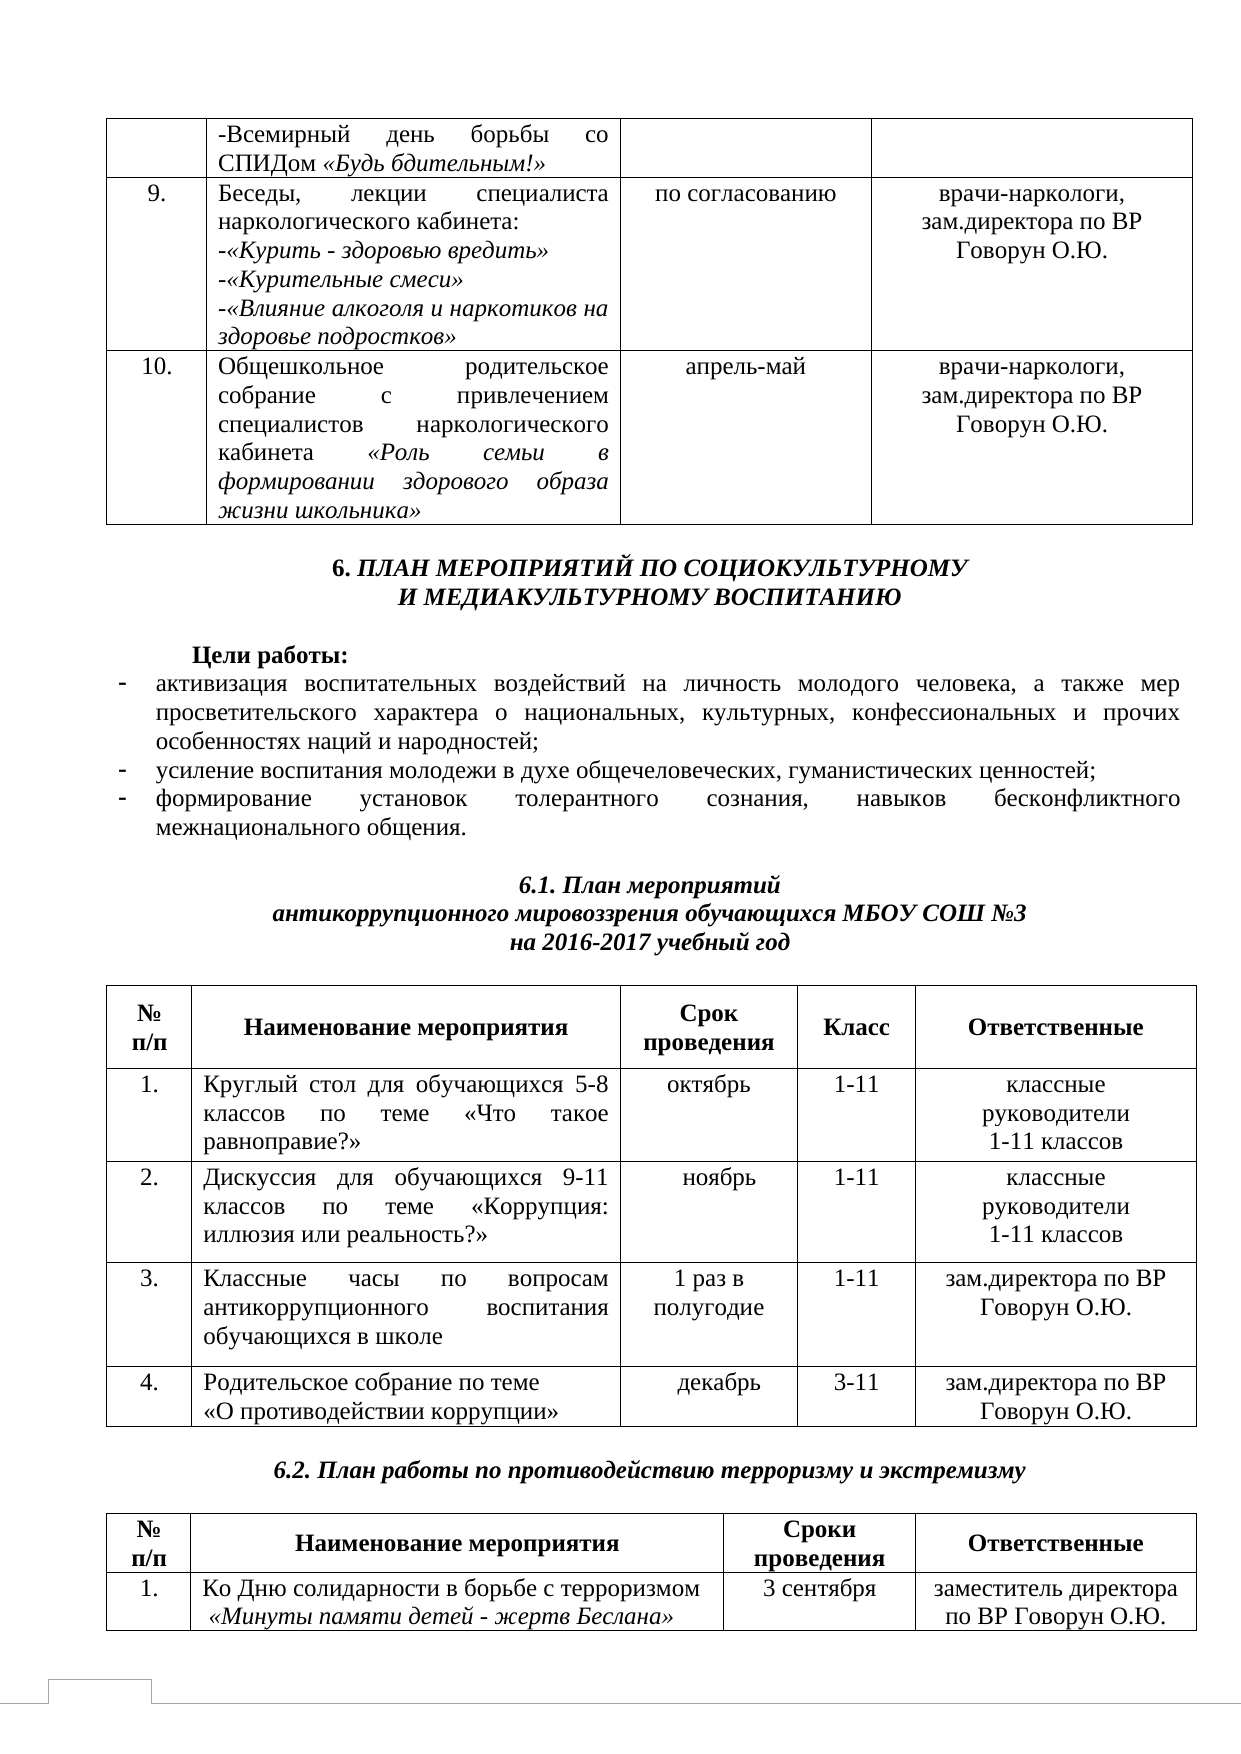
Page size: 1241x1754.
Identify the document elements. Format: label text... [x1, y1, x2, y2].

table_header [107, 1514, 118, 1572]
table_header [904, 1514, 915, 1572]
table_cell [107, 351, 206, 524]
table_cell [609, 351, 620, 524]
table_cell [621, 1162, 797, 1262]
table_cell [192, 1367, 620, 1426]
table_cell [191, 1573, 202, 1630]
list формирование установок толерантного сознания, навыков бесконфликтного межнационального общения. [118, 783, 1181, 841]
text И МЕДИАКУЛЬТУРНОМУ ВОСПИТАНИЮ [118, 582, 1181, 611]
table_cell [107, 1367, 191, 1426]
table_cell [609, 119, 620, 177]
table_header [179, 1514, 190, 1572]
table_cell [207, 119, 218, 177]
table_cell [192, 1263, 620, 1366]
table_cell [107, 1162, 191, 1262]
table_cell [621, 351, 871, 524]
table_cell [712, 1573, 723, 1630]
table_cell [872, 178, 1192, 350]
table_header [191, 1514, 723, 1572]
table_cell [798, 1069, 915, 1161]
text антикоррупционного мировоззрения обучающихся МБОУ СОШ №3 [118, 898, 1181, 927]
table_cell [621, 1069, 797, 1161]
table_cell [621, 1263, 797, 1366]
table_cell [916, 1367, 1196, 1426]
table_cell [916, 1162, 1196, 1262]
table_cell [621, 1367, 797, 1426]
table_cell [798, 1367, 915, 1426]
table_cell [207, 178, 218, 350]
text на 2016-2017 учебный год [118, 927, 1181, 956]
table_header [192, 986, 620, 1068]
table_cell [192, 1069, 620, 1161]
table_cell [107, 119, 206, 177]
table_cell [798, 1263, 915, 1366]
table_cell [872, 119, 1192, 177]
text Цели работы: [118, 640, 1181, 668]
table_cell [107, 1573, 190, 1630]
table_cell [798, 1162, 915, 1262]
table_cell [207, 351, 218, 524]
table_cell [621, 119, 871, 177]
text 6. ПЛАН МЕРОПРИЯТИЙ ПО СОЦИОКУЛЬТУРНОМУ [118, 553, 1181, 582]
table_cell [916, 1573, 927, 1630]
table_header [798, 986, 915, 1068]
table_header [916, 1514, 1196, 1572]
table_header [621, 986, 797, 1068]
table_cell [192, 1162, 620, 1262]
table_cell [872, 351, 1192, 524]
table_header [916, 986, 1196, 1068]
list усиление воспитания молодежи в духе общечеловеческих, гуманистических ценностей; [118, 755, 1181, 783]
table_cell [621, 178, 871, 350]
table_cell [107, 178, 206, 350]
text 6.2. План работы по противодействию терроризму и экстремизму [118, 1456, 1181, 1484]
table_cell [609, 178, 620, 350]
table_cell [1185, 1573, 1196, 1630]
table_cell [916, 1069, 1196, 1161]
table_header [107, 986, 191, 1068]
text 6.1. План мероприятий [118, 870, 1181, 898]
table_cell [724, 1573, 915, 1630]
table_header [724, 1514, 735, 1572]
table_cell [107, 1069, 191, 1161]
list активизация воспитательных воздействий на личность молодого человека, а также мер просветительского характера о национальных, культурных, конфессиональных и прочих особенностях наций и народностей; [118, 668, 1181, 755]
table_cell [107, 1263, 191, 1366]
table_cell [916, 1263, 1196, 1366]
